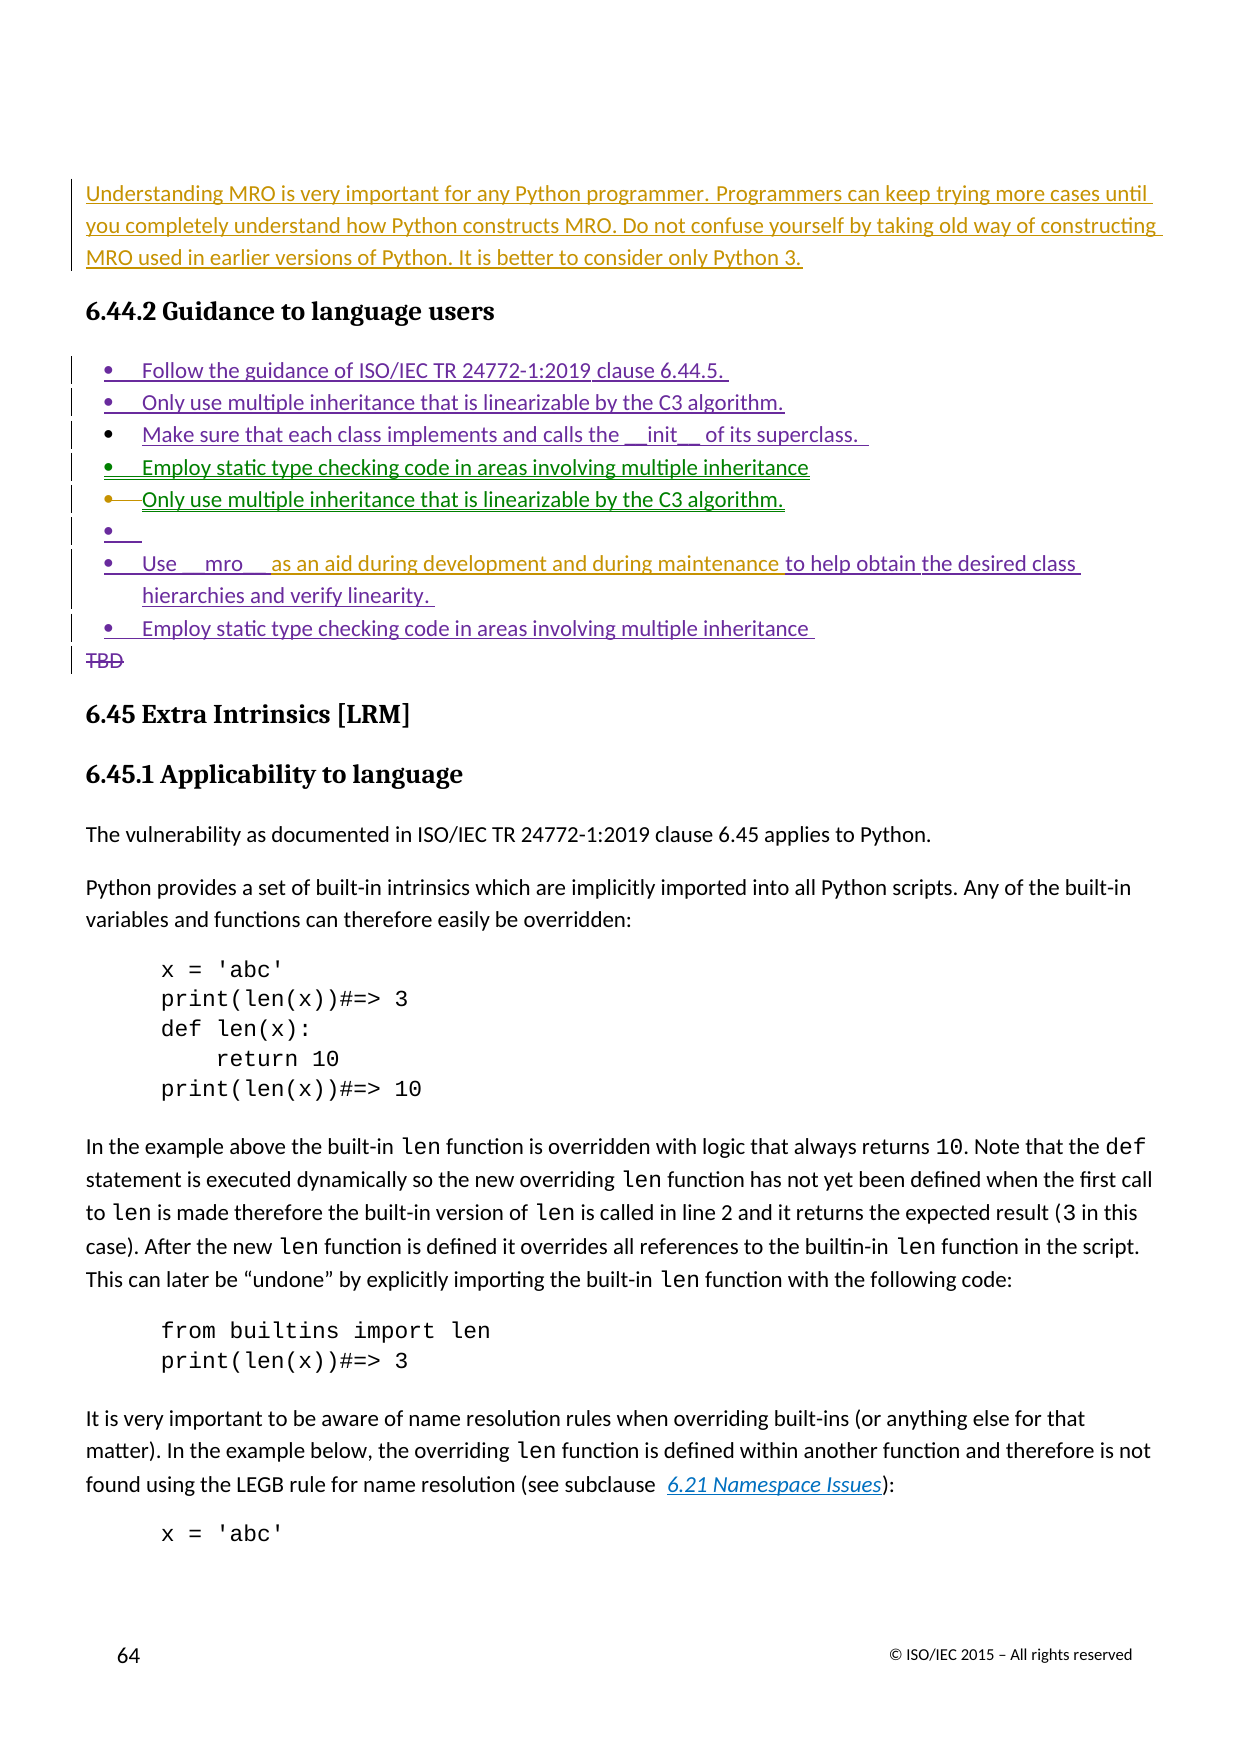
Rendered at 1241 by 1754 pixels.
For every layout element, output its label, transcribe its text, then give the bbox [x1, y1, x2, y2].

subtitle 6.45.1 Applicability to language [86, 759, 1164, 791]
text In the example above the built-in len function is overridden with logic that always returns 10. Note that the def statement is executed dynamically so the new overriding len function has not yet been defined when the first call to len is made therefore the built-in version of len is called in line 2 and it returns the expected result (3 in this case). After the new len function is defined it overrides all references to the builtin-in len function in the script. This can later be “undone” by explicitly importing the built-in len function with the following code: [86, 1132, 1164, 1294]
text x = 'abc' [86, 958, 1164, 984]
text from builtins import len [86, 1319, 1164, 1346]
text print(len(x))#=> 3 [86, 1349, 1164, 1375]
text Python provides a set of built-in intrinsics which are implicitly imported into all Python scripts. Any of the built-in variables and functions can therefore easily be overridden: [86, 873, 1164, 933]
text x = 'abc' [86, 1523, 1164, 1549]
text print(len(x))#=> 10 [86, 1077, 1164, 1103]
text It is very important to be aware of name resolution rules when overriding built-ins (or anything else for that matter). In the example below, the overriding len function is defined within another function and therefore is not found using the LEGB rule for name resolution (see subclause 6.21 Namespace Issues): [86, 1404, 1164, 1498]
text print(len(x))#=> 3 [86, 988, 1164, 1014]
text def len(x): [86, 1017, 1164, 1043]
subtitle 6.45 Extra Intrinsics [LRM] [86, 699, 1164, 730]
text return 10 [86, 1047, 1164, 1073]
subtitle 6.44.2 Guidance to language users [86, 296, 1164, 327]
text The vulnerability as documented in ISO/IEC TR 24772-1:2019 clause 6.45 applies to Python. [86, 820, 1164, 848]
